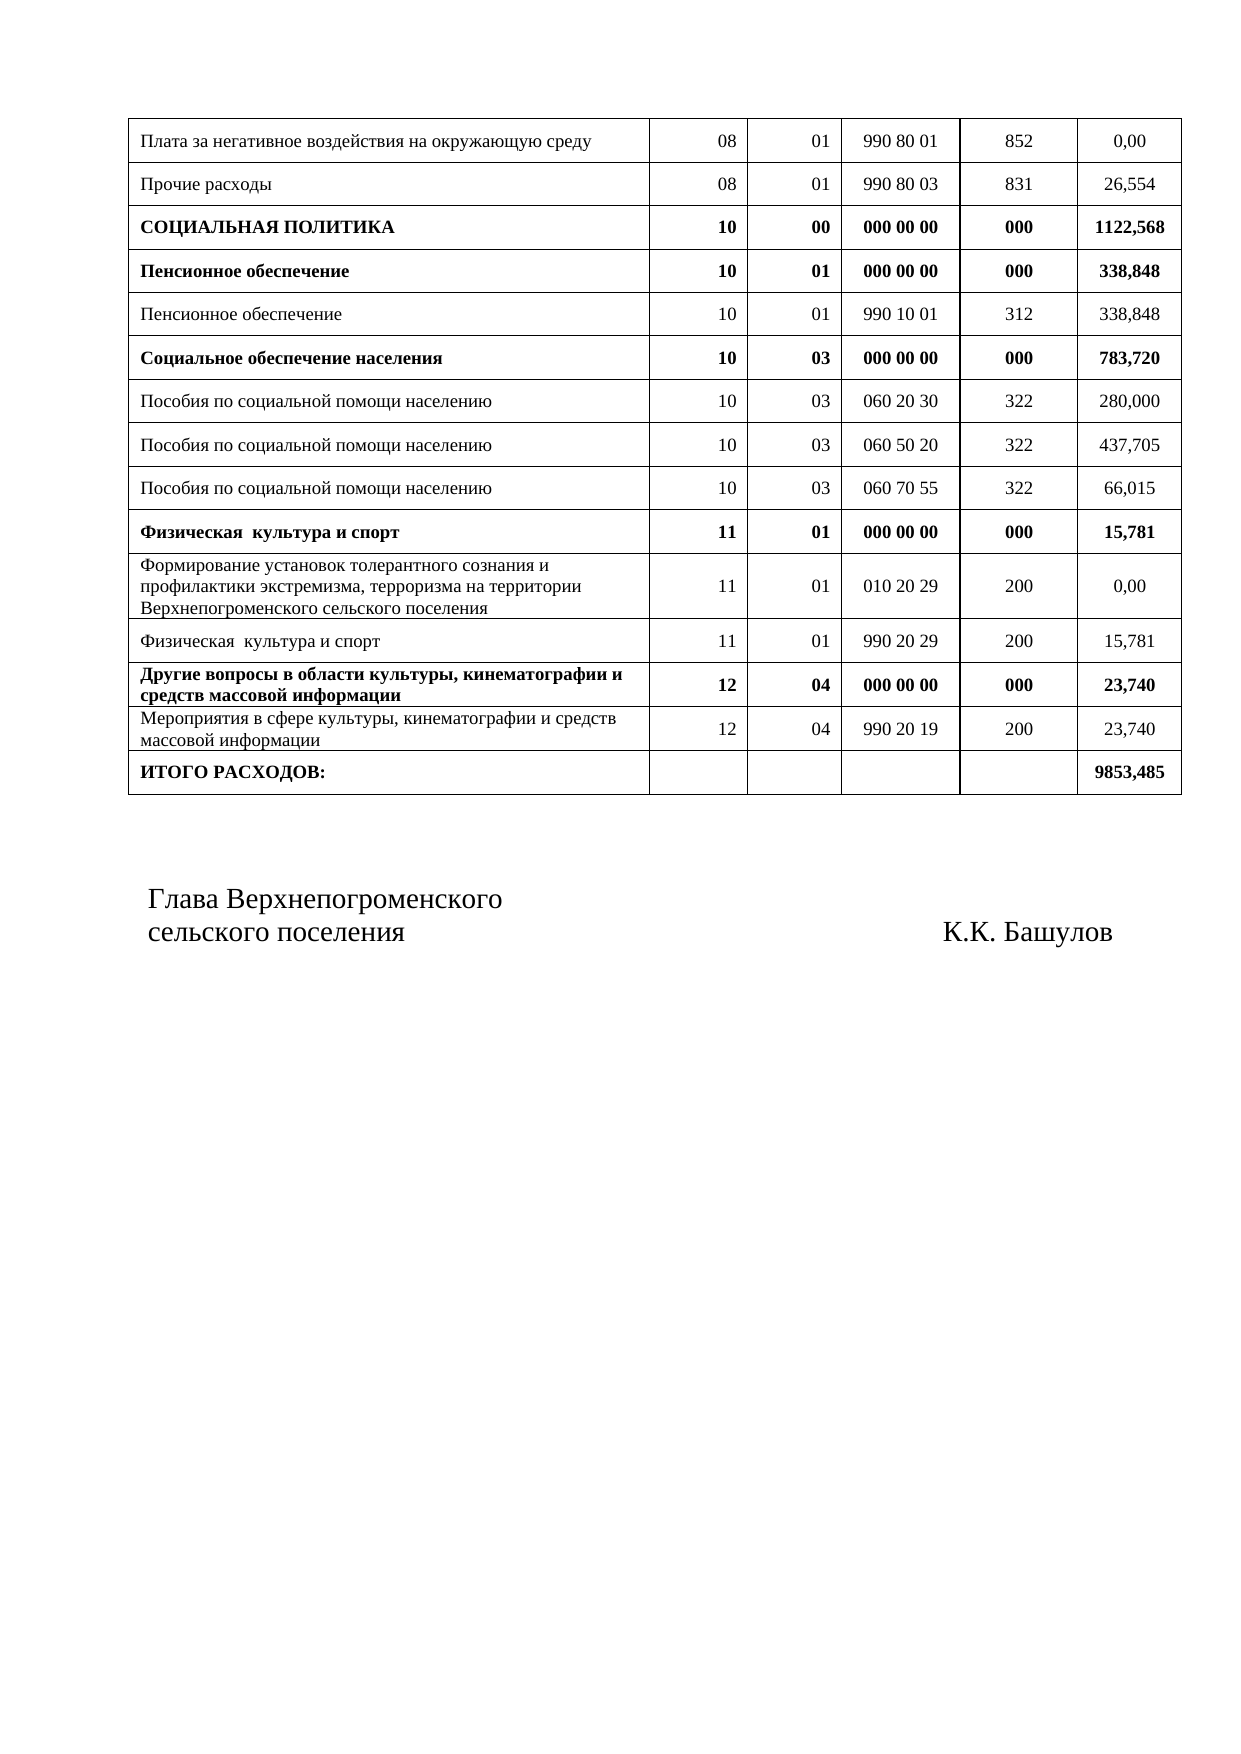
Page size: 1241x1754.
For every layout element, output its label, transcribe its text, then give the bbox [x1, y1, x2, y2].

table_cell 12 [650, 663, 747, 706]
table_cell 11 [650, 619, 747, 662]
table_cell 437,705 [1078, 423, 1181, 466]
table_cell 04 [748, 707, 841, 750]
table_cell ИТОГО РАСХОДОВ: [129, 751, 649, 793]
table_cell 10 [650, 250, 747, 292]
table_cell 338,848 [1078, 293, 1181, 335]
table_cell Пособия по социальной помощи населению [129, 380, 649, 422]
table_cell 11 [650, 510, 747, 552]
table_cell 990 20 29 [842, 619, 959, 662]
table_cell Пособия по социальной помощи населению [129, 467, 649, 509]
table_cell 03 [748, 423, 841, 466]
table_cell Плата за негативное воздействия на окружающую среду [129, 119, 649, 162]
table_cell 00 [748, 206, 841, 248]
table_cell 338,848 [1078, 250, 1181, 292]
table_cell 66,015 [1078, 467, 1181, 509]
table_cell [748, 751, 841, 793]
table_cell 200 [961, 554, 1077, 618]
table_cell 990 80 01 [842, 119, 959, 162]
table_cell Мероприятия в сфере культуры, кинематографии и средств массовой информации [129, 707, 649, 750]
table_cell 10 [650, 336, 747, 379]
table_cell 03 [748, 380, 841, 422]
table_cell 08 [650, 119, 747, 162]
table_cell Прочие расходы [129, 163, 649, 205]
table_cell 10 [650, 206, 747, 248]
table_cell 000 00 00 [842, 336, 959, 379]
table_cell 322 [961, 380, 1077, 422]
table_cell СОЦИАЛЬНАЯ ПОЛИТИКА [129, 206, 649, 248]
table_cell 03 [748, 467, 841, 509]
table_cell 060 50 20 [842, 423, 959, 466]
table_cell 15,781 [1078, 510, 1181, 552]
table_cell 10 [650, 467, 747, 509]
table_cell 000 [961, 206, 1077, 248]
table_cell 990 10 01 [842, 293, 959, 335]
table_cell [961, 751, 1077, 793]
table_cell 200 [961, 619, 1077, 662]
table_cell 9853,485 [1078, 751, 1181, 793]
table_cell 10 [650, 380, 747, 422]
table_cell Пособия по социальной помощи населению [129, 423, 649, 466]
table_cell Пенсионное обеспечение [129, 293, 649, 335]
table_cell [842, 751, 959, 793]
table_cell 23,740 [1078, 663, 1181, 706]
table_cell 01 [748, 510, 841, 552]
table_cell 11 [650, 554, 747, 618]
table_cell 01 [748, 619, 841, 662]
table_cell 990 80 03 [842, 163, 959, 205]
table_cell 01 [748, 250, 841, 292]
table_cell 23,740 [1078, 707, 1181, 750]
table_cell 01 [748, 119, 841, 162]
table_cell 322 [961, 423, 1077, 466]
table_cell 852 [961, 119, 1077, 162]
table_cell 12 [650, 707, 747, 750]
table_cell 060 70 55 [842, 467, 959, 509]
table_cell 01 [748, 163, 841, 205]
table_cell 10 [650, 293, 747, 335]
table_cell 03 [748, 336, 841, 379]
table_cell 04 [748, 663, 841, 706]
table_cell [650, 751, 747, 793]
table_cell 783,720 [1078, 336, 1181, 379]
table_cell 200 [961, 707, 1077, 750]
table_cell 280,000 [1078, 380, 1181, 422]
table_cell 312 [961, 293, 1077, 335]
table_cell 000 00 00 [842, 206, 959, 248]
table_cell 000 00 00 [842, 663, 959, 706]
table_cell 000 00 00 [842, 510, 959, 552]
table_cell 000 [961, 250, 1077, 292]
table_cell 1122,568 [1078, 206, 1181, 248]
table_cell 000 [961, 510, 1077, 552]
table_cell Физическая культура и спорт [129, 510, 649, 552]
table_cell Социальное обеспечение населения [129, 336, 649, 379]
table_cell 08 [650, 163, 747, 205]
table_cell 000 [961, 663, 1077, 706]
table_cell 000 [961, 336, 1077, 379]
table_cell 0,00 [1078, 554, 1181, 618]
table_cell 322 [961, 467, 1077, 509]
table_cell Формирование установок толерантного сознания и профилактики экстремизма, терроризма на территории Верхнепогроменского сельского поселения [129, 554, 649, 618]
table_cell 26,554 [1078, 163, 1181, 205]
table_cell 990 20 19 [842, 707, 959, 750]
table_cell Другие вопросы в области культуры, кинематографии и средств массовой информации [129, 663, 649, 706]
text Глава Верхнепогроменского [148, 881, 1152, 914]
table_cell 0,00 [1078, 119, 1181, 162]
table_cell 000 00 00 [842, 250, 959, 292]
table_cell 01 [748, 554, 841, 618]
text сельского поселения К.К. Башулов [148, 914, 1152, 948]
table_cell 831 [961, 163, 1077, 205]
table_cell 060 20 30 [842, 380, 959, 422]
table_cell 10 [650, 423, 747, 466]
table_cell 15,781 [1078, 619, 1181, 662]
table_cell Физическая культура и спорт [129, 619, 649, 662]
table_cell 01 [748, 293, 841, 335]
table_cell Пенсионное обеспечение [129, 250, 649, 292]
table_cell 010 20 29 [842, 554, 959, 618]
